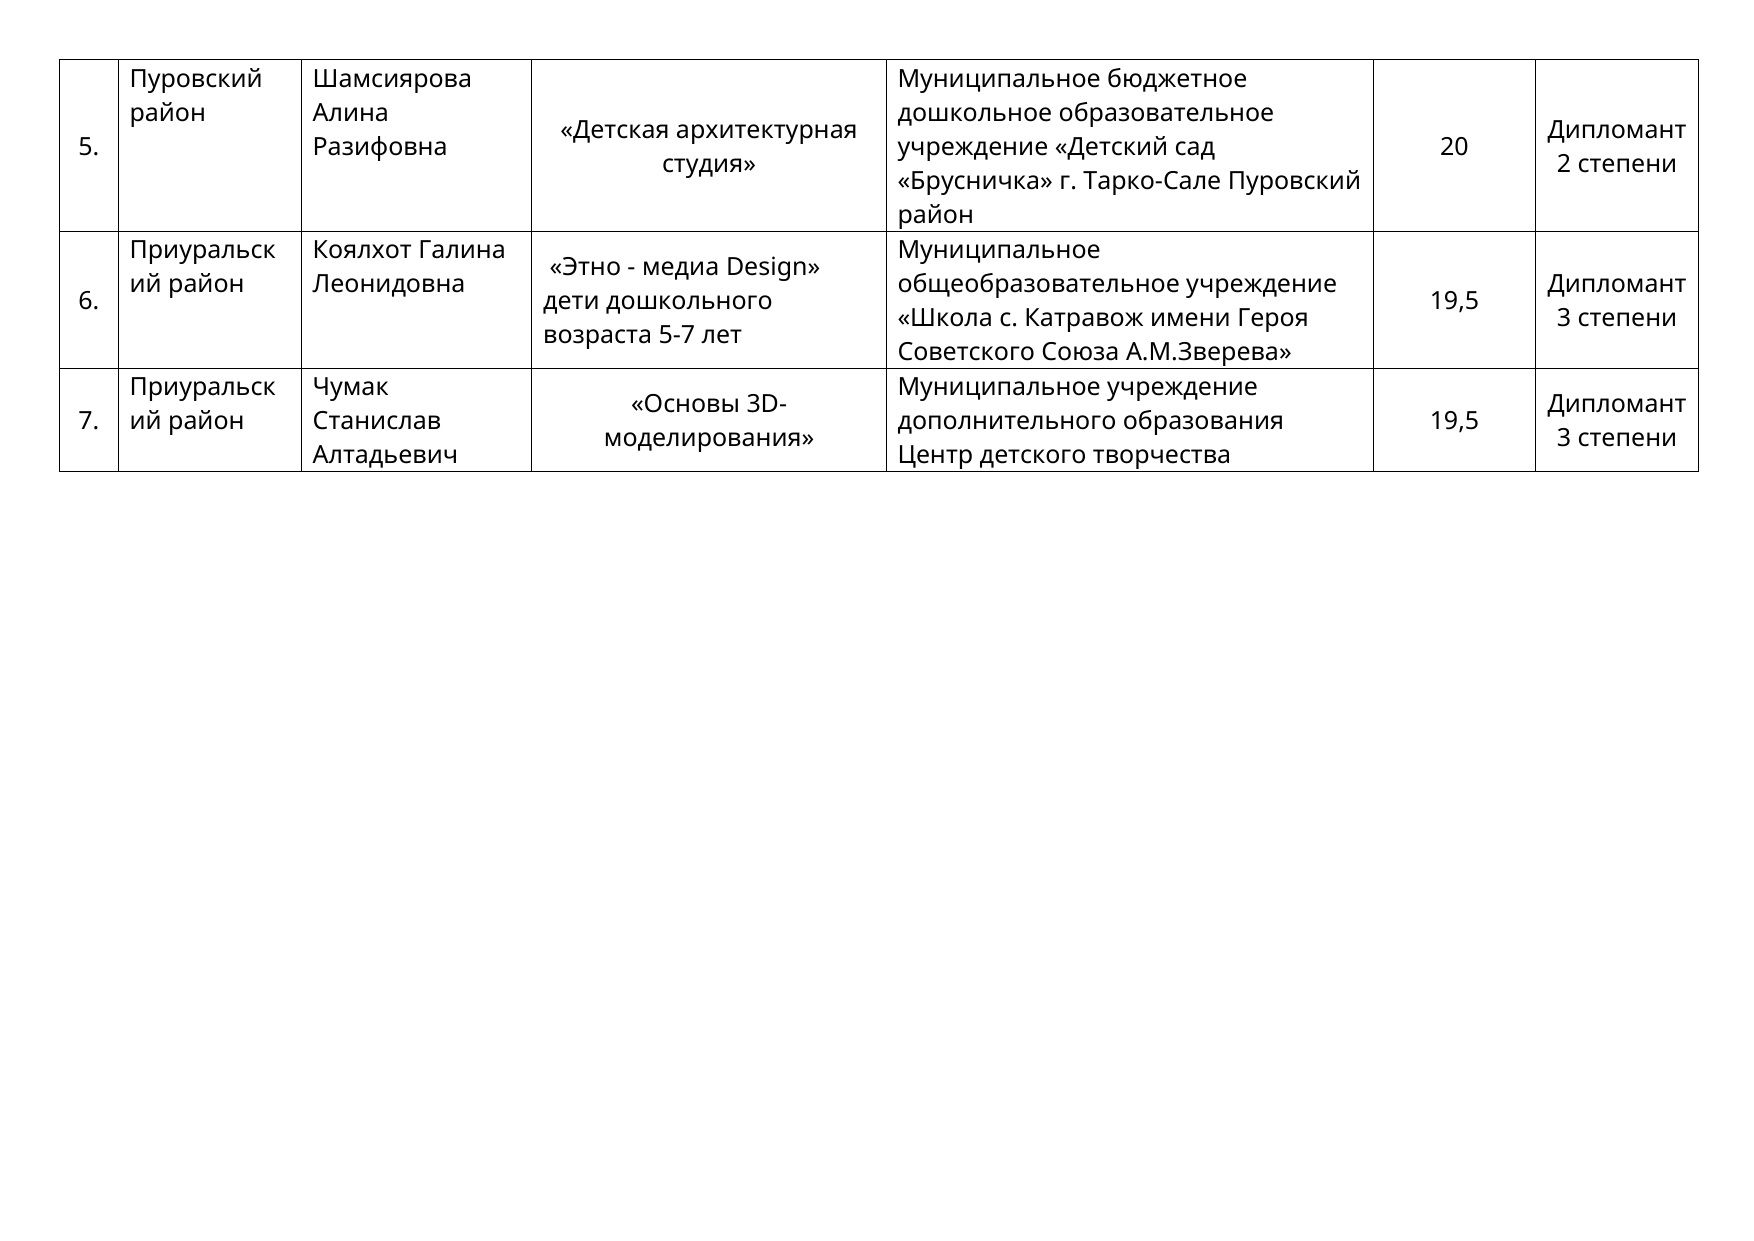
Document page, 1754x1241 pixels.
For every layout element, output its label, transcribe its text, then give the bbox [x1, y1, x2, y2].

table_cell 19,5 [1374, 232, 1535, 368]
table_cell 19,5 [1374, 369, 1535, 471]
table_cell «Этно - медиа Design» дети дошкольного возраста 5-7 лет [532, 232, 886, 368]
table_cell 7. [60, 369, 118, 471]
table_cell Шамсиярова Алина Разифовна [302, 60, 531, 231]
table_cell 6. [60, 232, 118, 368]
table_cell 5. [60, 60, 118, 231]
table_cell Приуральский район [119, 369, 301, 471]
table_cell Дипломант 3 степени [1536, 232, 1698, 368]
table_cell Чумак Станислав Алтадьевич [302, 369, 531, 471]
table_cell Пуровский район [119, 60, 301, 231]
table_cell Дипломант 3 степени [1536, 369, 1698, 471]
table_cell Муниципальное общеобразовательное учреждение «Школа с. Катравож имени Героя Советского Союза А.М.Зверева» [887, 232, 1373, 368]
table_cell Приуральский район [119, 232, 301, 368]
table_cell Коялхот Галина Леонидовна [302, 232, 531, 368]
table_cell Дипломант 2 степени [1536, 60, 1698, 231]
table_cell Муниципальное учреждение дополнительного образования Центр детского творчества [887, 369, 1373, 471]
table_cell 20 [1374, 60, 1535, 231]
table_cell Муниципальное бюджетное дошкольное образовательное учреждение «Детский сад «Брусничка» г. Тарко-Сале Пуровский район [887, 60, 1373, 231]
table_cell «Детская архитектурная студия» [532, 60, 886, 231]
table_cell «Основы 3D-моделирования» [532, 369, 886, 471]
